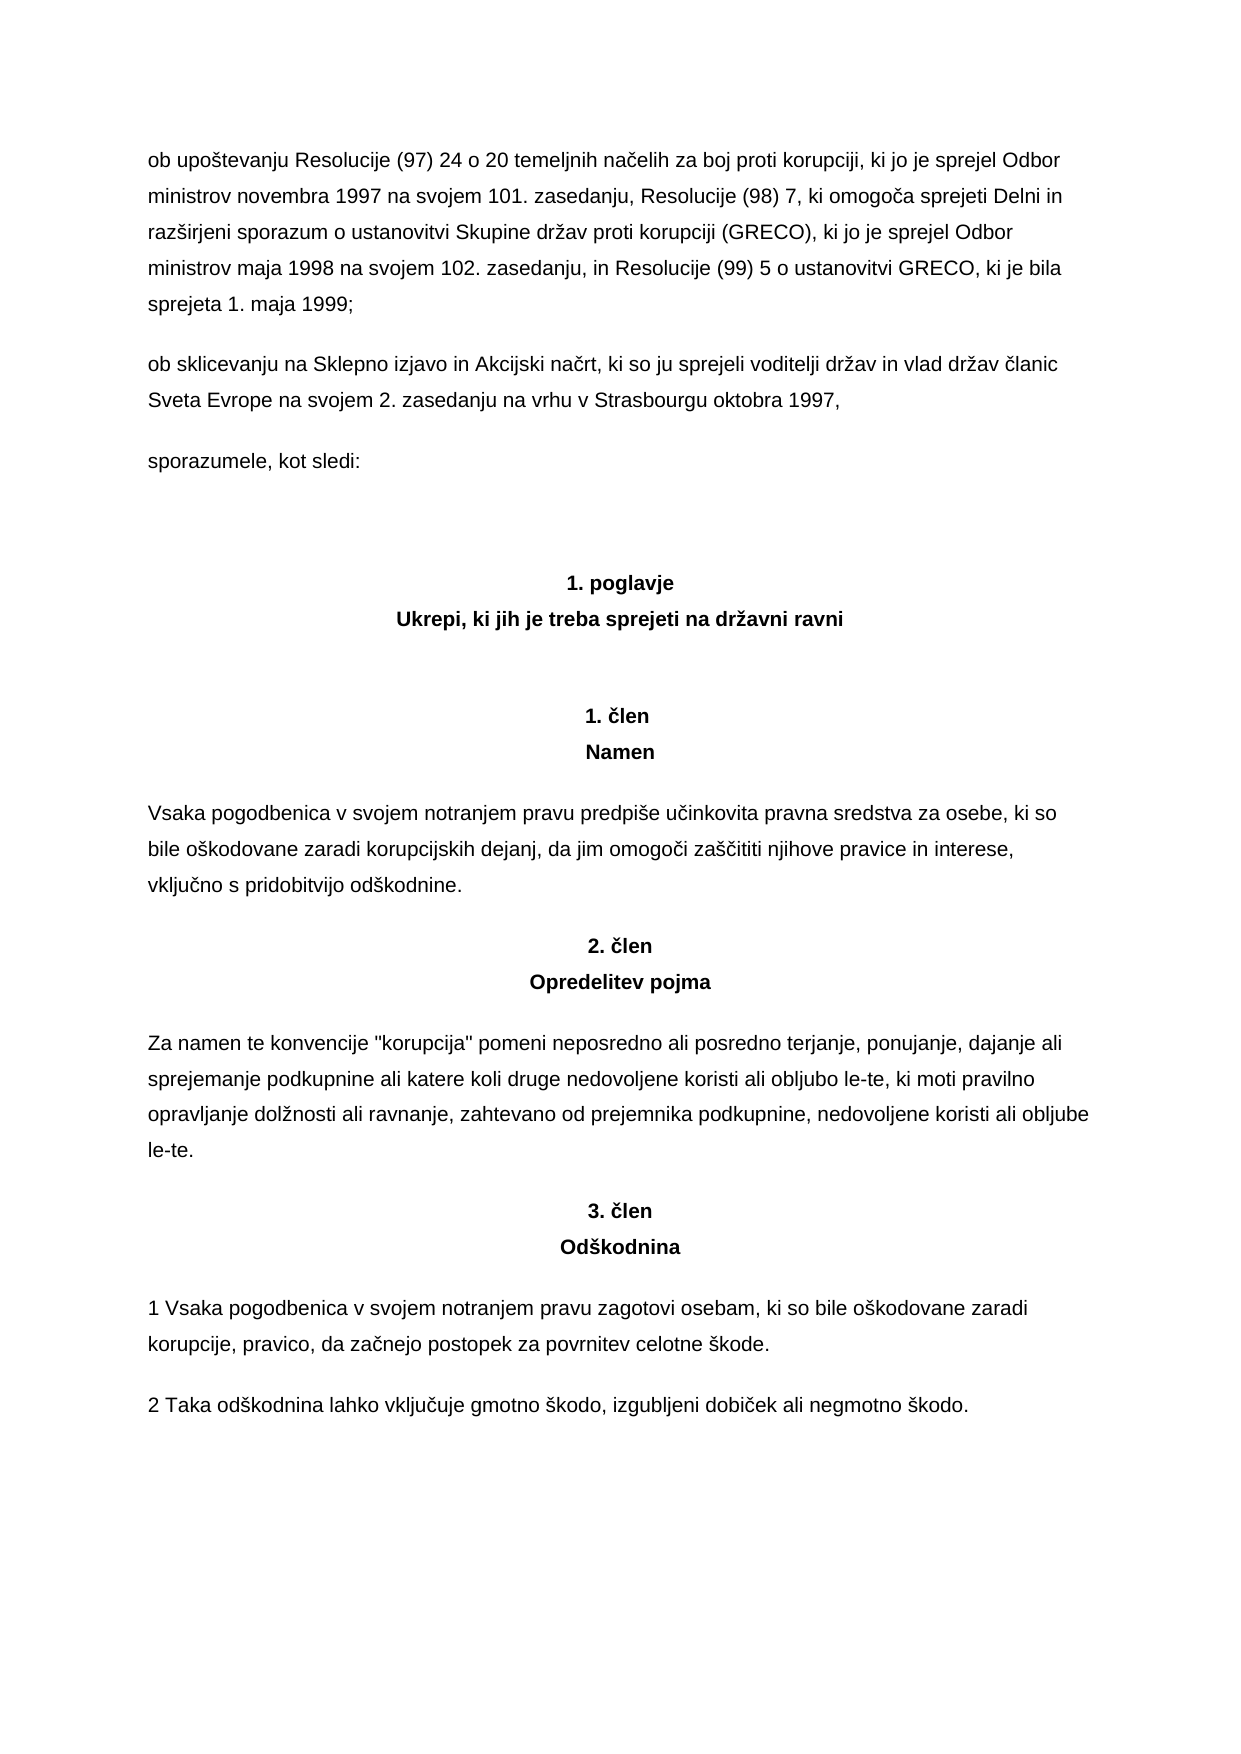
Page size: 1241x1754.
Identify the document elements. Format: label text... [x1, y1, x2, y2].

text Za namen te konvencije "korupcija" pomeni neposredno ali posredno terjanje, ponujanje, dajanje ali sprejemanje podkupnine ali katere koli druge nedovoljene koristi ali obljubo le-te, ki moti pravilno opravljanje dolžnosti ali ravnanje, zahtevano od prejemnika podkupnine, nedovoljene koristi ali obljube le-te. [148, 1030, 1093, 1162]
text 1. člen Namen [148, 704, 1093, 764]
text 1. poglavje Ukrepi, ki jih je treba sprejeti na državni ravni [148, 571, 1093, 631]
text 3. člen Odškodnina [148, 1199, 1093, 1259]
text 1 Vsaka pogodbenica v svojem notranjem pravu zagotovi osebam, ki so bile oškodovane zaradi korupcije, pravico, da začnejo postopek za povrnitev celotne škode. [148, 1296, 1093, 1356]
text ob sklicevanju na Sklepno izjavo in Akcijski načrt, ki so ju sprejeli voditelji držav in vlad držav članic Sveta Evrope na svojem 2. zasedanju na vrhu v Strasbourgu oktobra 1997, [148, 352, 1093, 412]
text Vsaka pogodbenica v svojem notranjem pravu predpiše učinkovita pravna sredstva za osebe, ki so bile oškodovane zaradi korupcijskih dejanj, da jim omogoči zaščititi njihove pravice in interese, vključno s pridobitvijo odškodnine. [148, 801, 1093, 897]
text ob upoštevanju Resolucije (97) 24 o 20 temeljnih načelih za boj proti korupciji, ki jo je sprejel Odbor ministrov novembra 1997 na svojem 101. zasedanju, Resolucije (98) 7, ki omogoča sprejeti Delni in razširjeni sporazum o ustanovitvi Skupine držav proti korupciji (GRECO), ki jo je sprejel Odbor ministrov maja 1998 na svojem 102. zasedanju, in Resolucije (99) 5 o ustanovitvi GRECO, ki je bila sprejeta 1. maja 1999; [148, 148, 1093, 315]
text 2 Taka odškodnina lahko vključuje gmotno škodo, izgubljeni dobiček ali negmotno škodo. [148, 1393, 1093, 1417]
text 2. člen Opredelitev pojma [148, 933, 1093, 993]
text sporazumele, kot sledi: [148, 449, 1093, 473]
